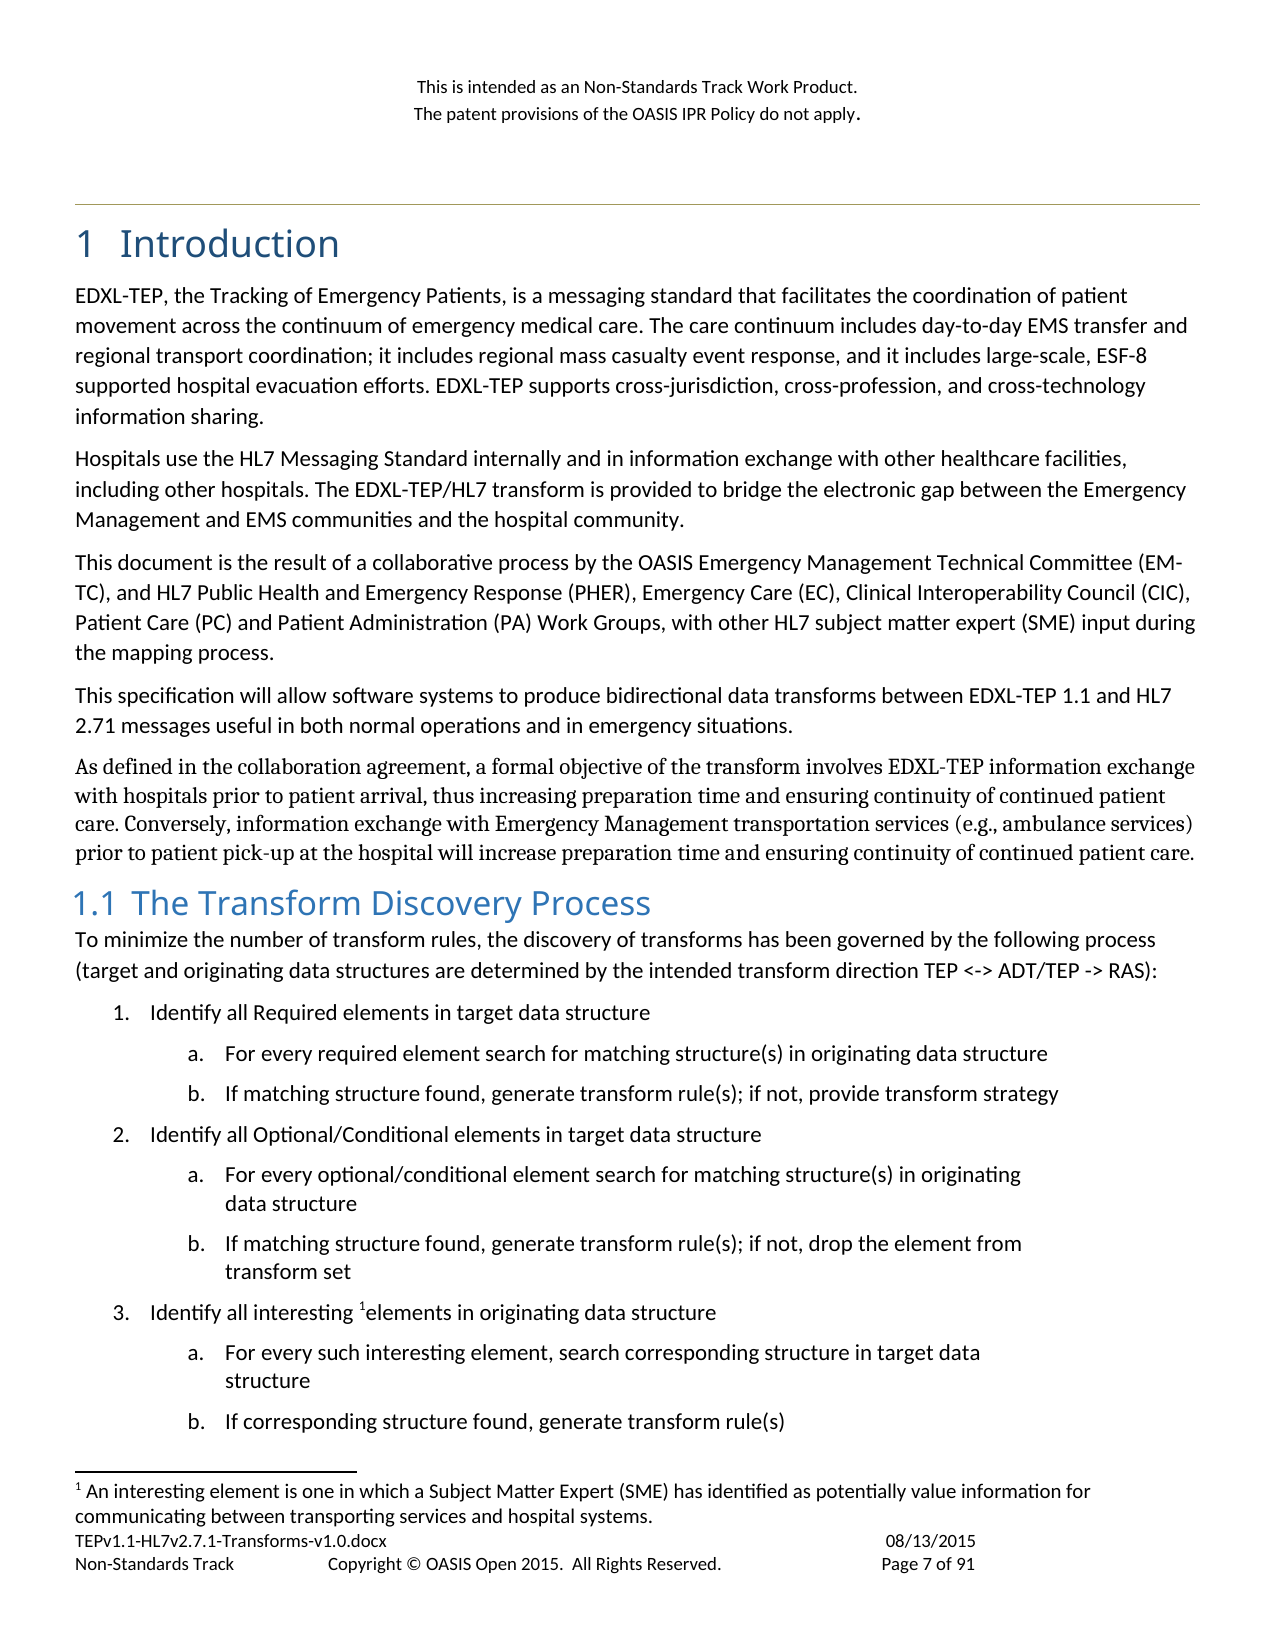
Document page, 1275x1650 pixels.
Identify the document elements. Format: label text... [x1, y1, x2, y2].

subtitle Introduction [75, 205, 1200, 268]
list For every such interesting element, search corresponding structure in target data structure [187, 1338, 1069, 1394]
list Identify all Optional/Conditional elements in target data structure [112, 1120, 1069, 1148]
list If corresponding structure found, generate transform rule(s) [187, 1407, 1069, 1435]
text As defined in the collaboration agreement, a formal objective of the transform involves EDXL-TEP information exchange with hospitals prior to patient arrival, thus increasing preparation time and ensuring continuity of continued patient care. Conversely, information exchange with Emergency Management transportation services (e.g., ambulance services) prior to patient pick-up at the hospital will increase preparation time and ensuring continuity of continued patient care. [75, 754, 1200, 866]
text To minimize the number of transform rules, the discovery of transforms has been governed by the following process (target and originating data structures are determined by the intended transform direction TEP <-> ADT/TEP -> RAS): [75, 926, 1200, 984]
text This document is the result of a collaborative process by the OASIS Emergency Management Technical Committee (EM-TC), and HL7 Public Health and Emergency Response (PHER), Emergency Care (EC), Clinical Interoperability Council (CIC), Patient Care (PC) and Patient Administration (PA) Work Groups, with other HL7 subject matter expert (SME) input during the mapping process. [75, 548, 1200, 666]
text EDXL-TEP, the Tracking of Emergency Patients, is a messaging standard that facilitates the coordination of patient movement across the continuum of emergency medical care. The care continuum includes day-to-day EMS transfer and regional transport coordination; it includes regional mass casualty event response, and it includes large-scale, ESF-8 supported hospital evacuation efforts. EDXL-TEP supports cross-jurisdiction, cross-profession, and cross-technology information sharing. [75, 281, 1200, 430]
list Identify all interesting elements in originating data structure [112, 1298, 1069, 1326]
list For every optional/conditional element search for matching structure(s) in originating data structure [187, 1161, 1069, 1217]
text Hospitals use the HL7 Messaging Standard internally and in information exchange with other healthcare facilities, including other hospitals. The EDXL-TEP/HL7 transform is provided to bridge the electronic gap between the Emergency Management and EMS communities and the hospital community. [75, 444, 1200, 533]
list For every required element search for matching structure(s) in originating data structure [187, 1039, 1069, 1067]
text This specification will allow software systems to produce bidirectional data transforms between EDXL-TEP 1.1 and HL7 2.71 messages useful in both normal operations and in emergency situations. [75, 681, 1200, 739]
list Identify all Required elements in target data structure [112, 998, 1069, 1027]
subtitle The Transform Discovery Process [71, 880, 1200, 926]
list If matching structure found, generate transform rule(s); if not, drop the element from transform set [187, 1229, 1069, 1285]
list If matching structure found, generate transform rule(s); if not, provide transform strategy [187, 1079, 1069, 1108]
